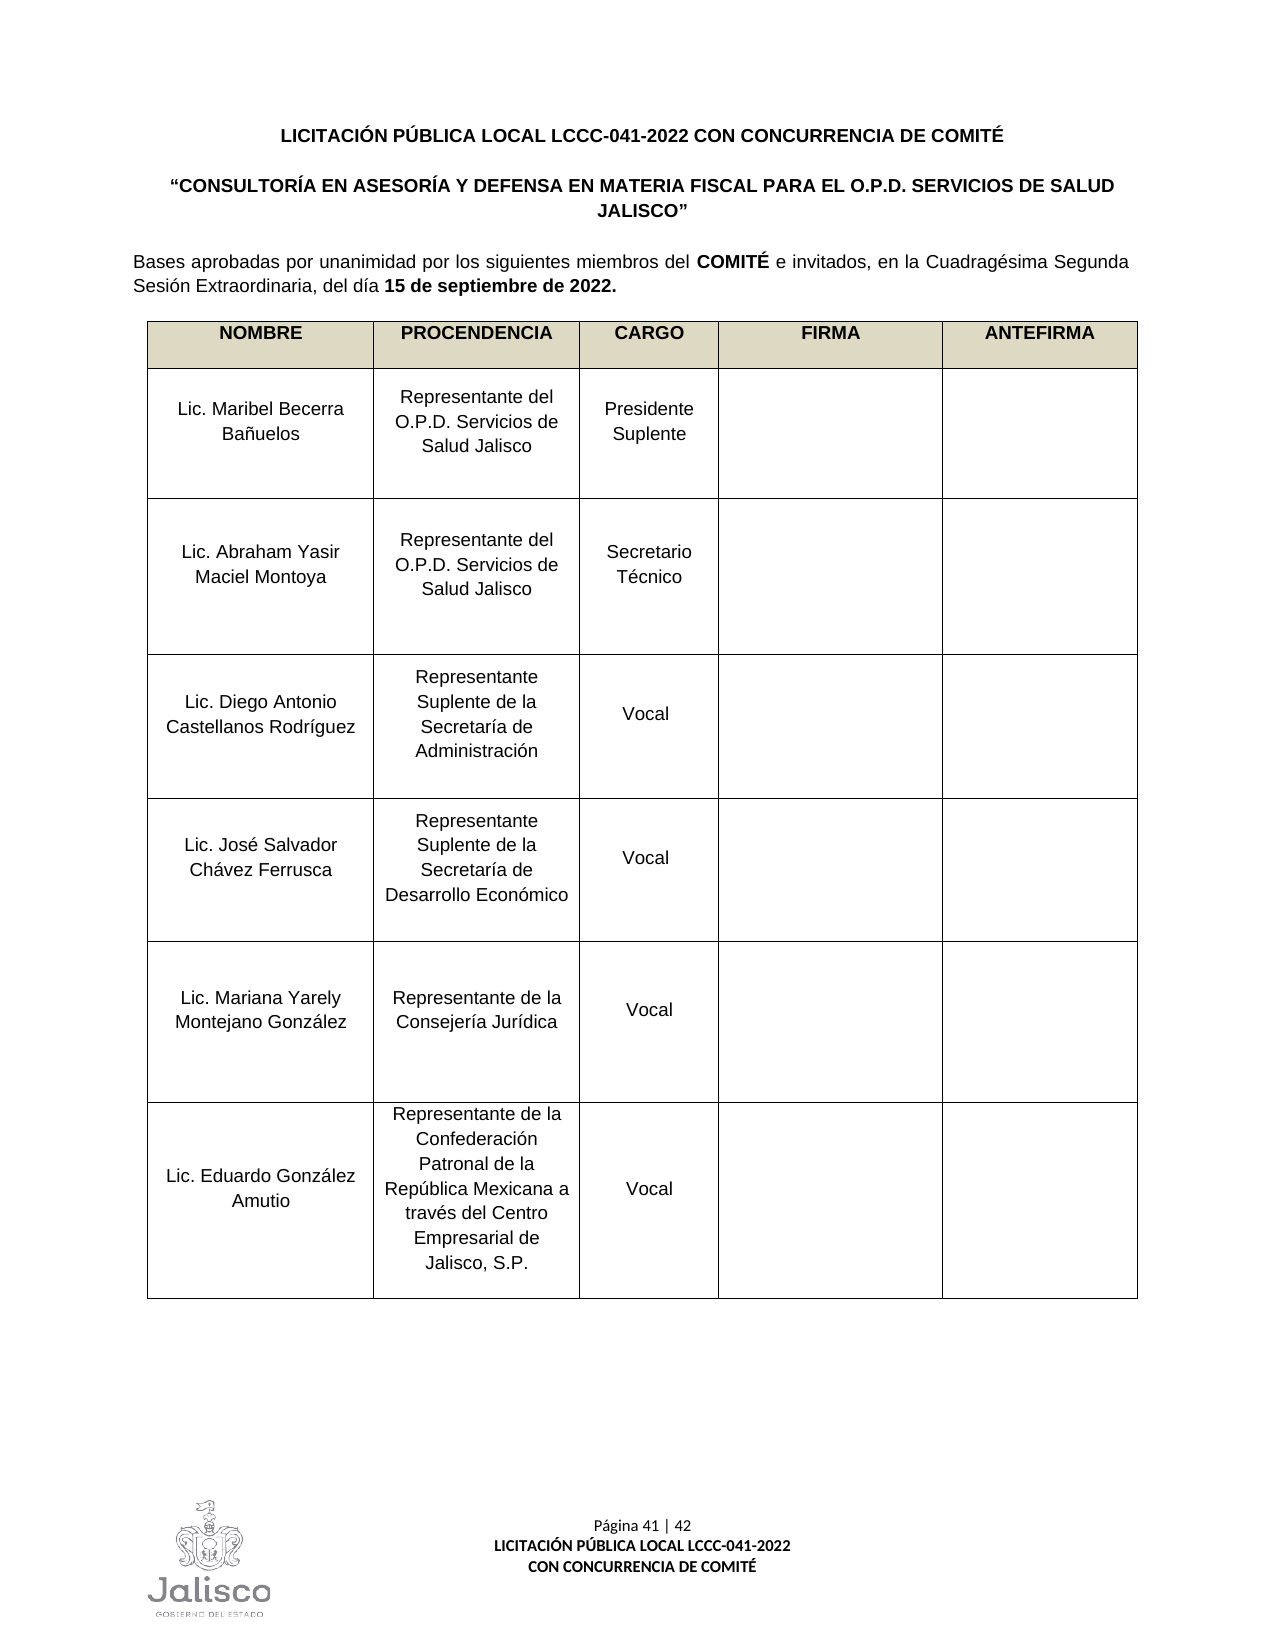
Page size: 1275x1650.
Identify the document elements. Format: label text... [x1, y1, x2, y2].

table_header FIRMA [719, 322, 942, 368]
table_cell [719, 1103, 942, 1298]
table_cell [719, 942, 942, 1102]
table_cell Representante de la Consejería Jurídica [374, 942, 579, 1102]
table_cell Secretario Técnico [580, 499, 718, 654]
table_cell Vocal [580, 799, 718, 941]
table_cell Vocal [580, 942, 718, 1102]
picture [147, 1500, 271, 1617]
table_cell Lic. Diego Antonio Castellanos Rodríguez [148, 655, 373, 797]
table_cell [943, 369, 1137, 498]
table_cell [719, 369, 942, 498]
table_cell [719, 655, 942, 797]
table_header PROCENDENCIA [374, 322, 579, 368]
table_cell Representante de la Confederación Patronal de la República Mexicana a través del Centro Empresarial de Jalisco, S.P. [374, 1103, 579, 1298]
table_cell [943, 655, 1137, 797]
table_cell Representante del O.P.D. Servicios de Salud Jalisco [374, 499, 579, 654]
table_cell Representante Suplente de la Secretaría de Administración [374, 655, 579, 797]
table_cell Lic. José Salvador Chávez Ferrusca [148, 799, 373, 941]
text “CONSULTORÍA EN ASESORÍA Y DEFENSA EN MATERIA FISCAL PARA EL O.P.D. SERVICIOS DE SALUD JALISCO” [148, 174, 1137, 221]
text Bases aprobadas por unanimidad por los siguientes miembros del COMITÉ e invitados, en la Cuadragésima Segunda Sesión Extraordinaria, del día 15 de septiembre de 2022. [133, 251, 1129, 297]
table_cell Lic. Mariana Yarely Montejano González [148, 942, 373, 1102]
table_cell Lic. Eduardo González Amutio [148, 1103, 373, 1298]
table_cell Lic. Maribel Becerra Bañuelos [148, 369, 373, 498]
table_header NOMBRE [148, 322, 373, 368]
table_cell Lic. Abraham Yasir Maciel Montoya [148, 499, 373, 654]
table_cell [943, 1103, 1137, 1298]
table_header ANTEFIRMA [943, 322, 1137, 368]
text LICITACIÓN PÚBLICA LOCAL LCCC-041-2022 CON CONCURRENCIA DE COMITÉ [148, 125, 1137, 147]
table_cell Representante Suplente de la Secretaría de Desarrollo Económico [374, 799, 579, 941]
table_header CARGO [580, 322, 718, 368]
table_cell Vocal [580, 1103, 718, 1298]
table_cell [943, 942, 1137, 1102]
table_cell Representante del O.P.D. Servicios de Salud Jalisco [374, 369, 579, 498]
table_cell [943, 499, 1137, 654]
table_cell [719, 499, 942, 654]
table_cell [719, 799, 942, 941]
table_cell [943, 799, 1137, 941]
table_cell Vocal [580, 655, 718, 797]
table_cell Presidente Suplente [580, 369, 718, 498]
